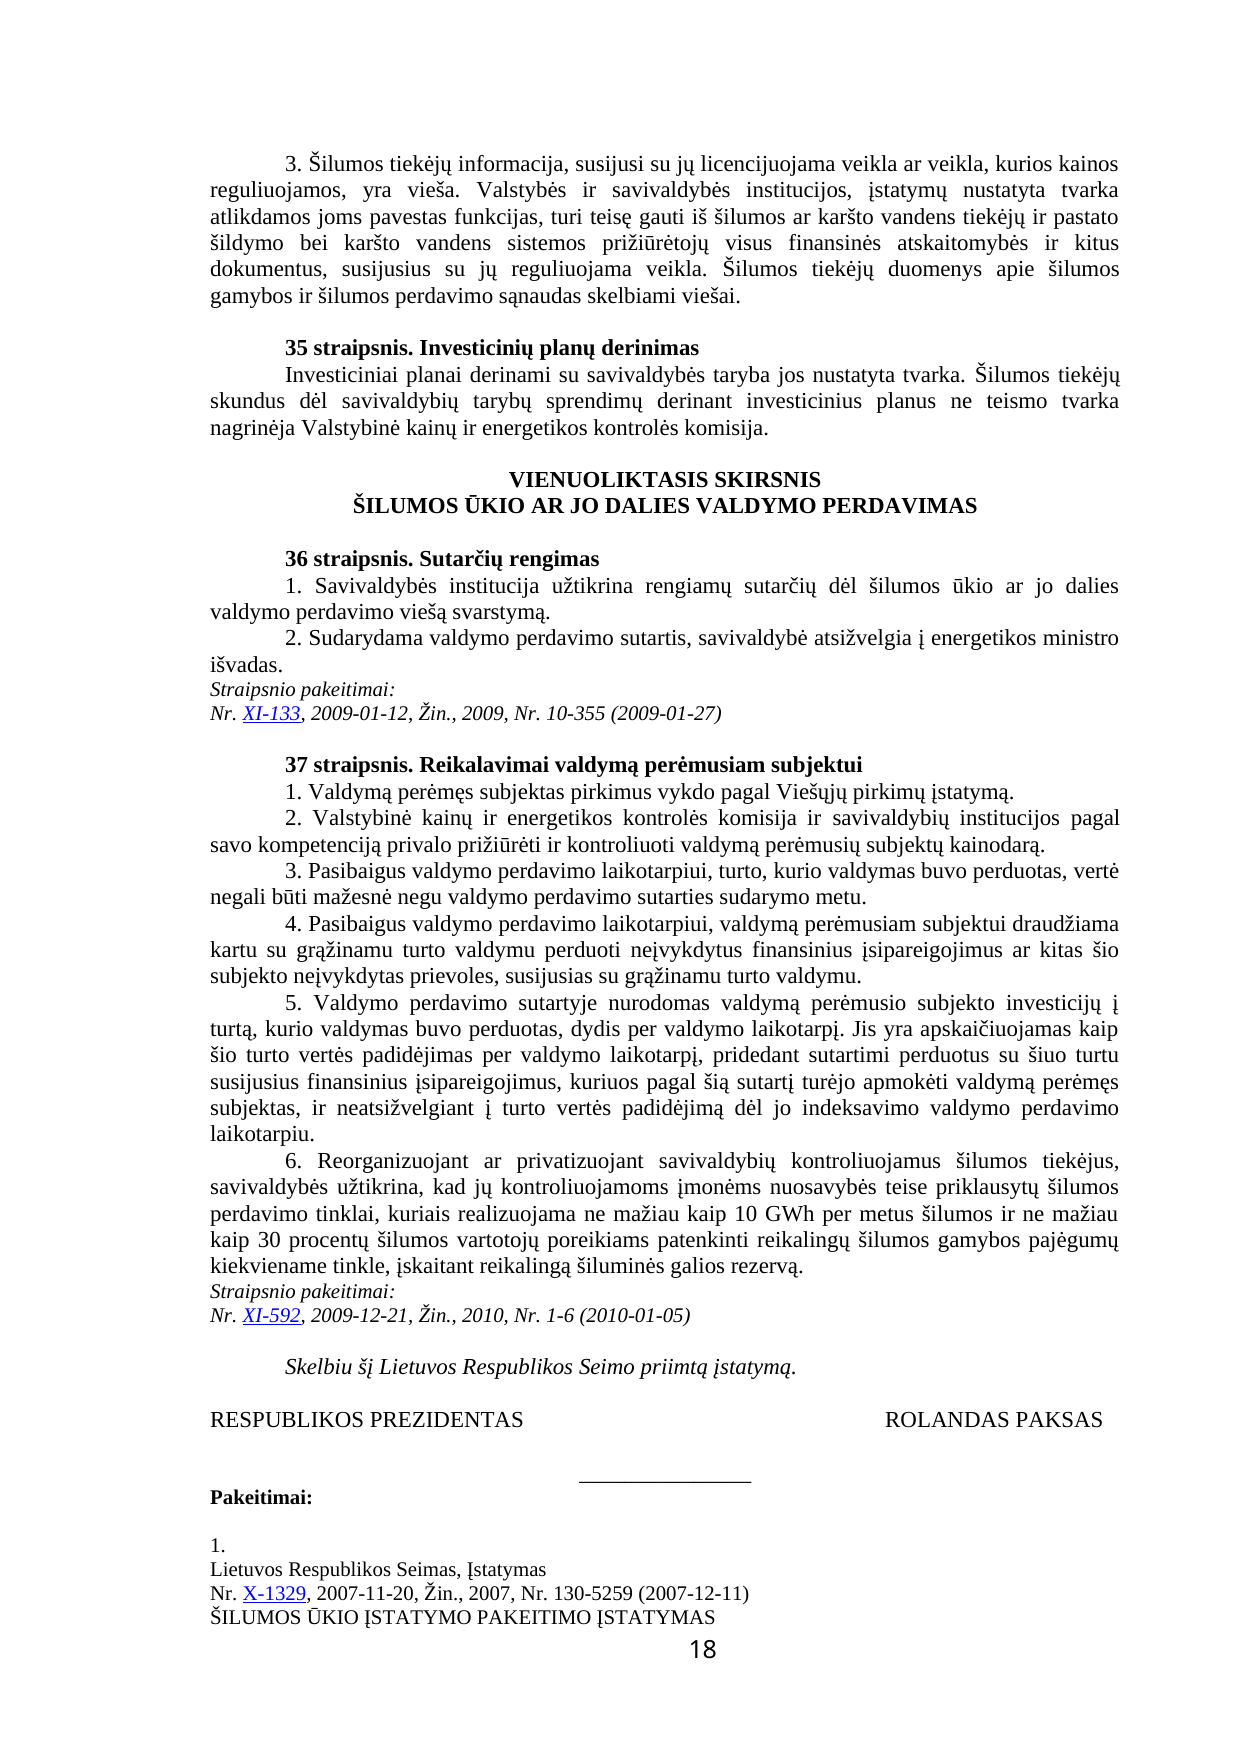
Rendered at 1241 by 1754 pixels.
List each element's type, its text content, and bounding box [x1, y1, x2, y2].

text _______________ [210, 1458, 1120, 1485]
text ŠILUMOS ŪKIO ĮSTATYMO PAKEITIMO ĮSTATYMAS [210, 1605, 1120, 1629]
text Nr. XI-592, 2009-12-21, Žin., 2010, Nr. 1-6 (2010-01-05) [210, 1303, 1120, 1327]
text 1. Savivaldybės institucija užtikrina rengiamų sutarčių dėl šilumos ūkio ar jo dalies valdymo perdavimo viešą svarstymą. [210, 572, 1120, 624]
text 3. Pasibaigus valdymo perdavimo laikotarpiui, turto, kurio valdymas buvo perduotas, vertė negali būti mažesnė negu valdymo perdavimo sutarties sudarymo metu. [210, 857, 1120, 910]
text RESPUBLIKOS PREZIDENTAS ROLANDAS PAKSAS [210, 1406, 1120, 1432]
text Lietuvos Respublikos Seimas, Įstatymas [210, 1557, 1120, 1581]
text Pakeitimai: [210, 1485, 1120, 1509]
text 36 straipsnis. Sutarčių rengimas [210, 545, 1120, 572]
text 4. Pasibaigus valdymo perdavimo laikotarpiui, valdymą perėmusiam subjektui draudžiama kartu su grąžinamu turto valdymu perduoti neįvykdytus finansinius įsipareigojimus ar kitas šio subjekto neįvykdytas prievoles, susijusias su grąžinamu turto valdymu. [210, 910, 1120, 989]
text ŠILUMOS ŪKIO AR JO DALIES VALDYMO PERDAVIMAS [210, 493, 1120, 519]
text VIENUOLIKTASIS SKIRSNIS [210, 466, 1120, 493]
text 5. Valdymo perdavimo sutartyje nurodomas valdymą perėmusio subjekto investicijų į turtą, kurio valdymas buvo perduotas, dydis per valdymo laikotarpį. Jis yra apskaičiuojamas kaip šio turto vertės padidėjimas per valdymo laikotarpį, pridedant sutartimi perduotus su šiuo turtu susijusius finansinius įsipareigojimus, kuriuos pagal šią sutartį turėjo apmokėti valdymą perėmęs subjektas, ir neatsižvelgiant į turto vertės padidėjimą dėl jo indeksavimo valdymo perdavimo laikotarpiu. [210, 989, 1120, 1147]
text 3. Šilumos tiekėjų informacija, susijusi su jų licencijuojama veikla ar veikla, kurios kainos reguliuojamos, yra vieša. Valstybės ir savivaldybės institucijos, įstatymų nustatyta tvarka atlikdamos joms pavestas funkcijas, turi teisę gauti iš šilumos ar karšto vandens tiekėjų ir pastato šildymo bei karšto vandens sistemos prižiūrėtojų visus finansinės atskaitomybės ir kitus dokumentus, susijusius su jų reguliuojama veikla. Šilumos tiekėjų duomenys apie šilumos gamybos ir šilumos perdavimo sąnaudas skelbiami viešai. [210, 150, 1120, 308]
text Nr. XI-133, 2009-01-12, Žin., 2009, Nr. 10-355 (2009-01-27) [210, 701, 1120, 725]
text 1. Valdymą perėmęs subjektas pirkimus vykdo pagal Viešųjų pirkimų įstatymą. [210, 778, 1120, 804]
text 1. [210, 1533, 1120, 1557]
text Straipsnio pakeitimai: [210, 1279, 1120, 1303]
text 2. Sudarydama valdymo perdavimo sutartis, savivaldybė atsižvelgia į energetikos ministro išvadas. [210, 624, 1120, 677]
text 35 straipsnis. Investicinių planų derinimas [210, 334, 1120, 361]
text Nr. X-1329, 2007-11-20, Žin., 2007, Nr. 130-5259 (2007-12-11) [210, 1581, 1120, 1605]
text Investiciniai planai derinami su savivaldybės taryba jos nustatyta tvarka. Šilumos tiekėjų skundus dėl savivaldybių tarybų sprendimų derinant investicinius planus ne teismo tvarka nagrinėja Valstybinė kainų ir energetikos kontrolės komisija. [210, 361, 1120, 440]
text 37 straipsnis. Reikalavimai valdymą perėmusiam subjektui [210, 752, 1120, 778]
text Straipsnio pakeitimai: [210, 677, 1120, 701]
text Skelbiu šį Lietuvos Respublikos Seimo priimtą įstatymą. [210, 1353, 1120, 1379]
text 2. Valstybinė kainų ir energetikos kontrolės komisija ir savivaldybių institucijos pagal savo kompetenciją privalo prižiūrėti ir kontroliuoti valdymą perėmusių subjektų kainodarą. [210, 804, 1120, 857]
text 6. Reorganizuojant ar privatizuojant savivaldybių kontroliuojamus šilumos tiekėjus, savivaldybės užtikrina, kad jų kontroliuojamoms įmonėms nuosavybės teise priklausytų šilumos perdavimo tinklai, kuriais realizuojama ne mažiau kaip 10 GWh per metus šilumos ir ne mažiau kaip 30 procentų šilumos vartotojų poreikiams patenkinti reikalingų šilumos gamybos pajėgumų kiekviename tinkle, įskaitant reikalingą šiluminės galios rezervą. [210, 1147, 1120, 1279]
